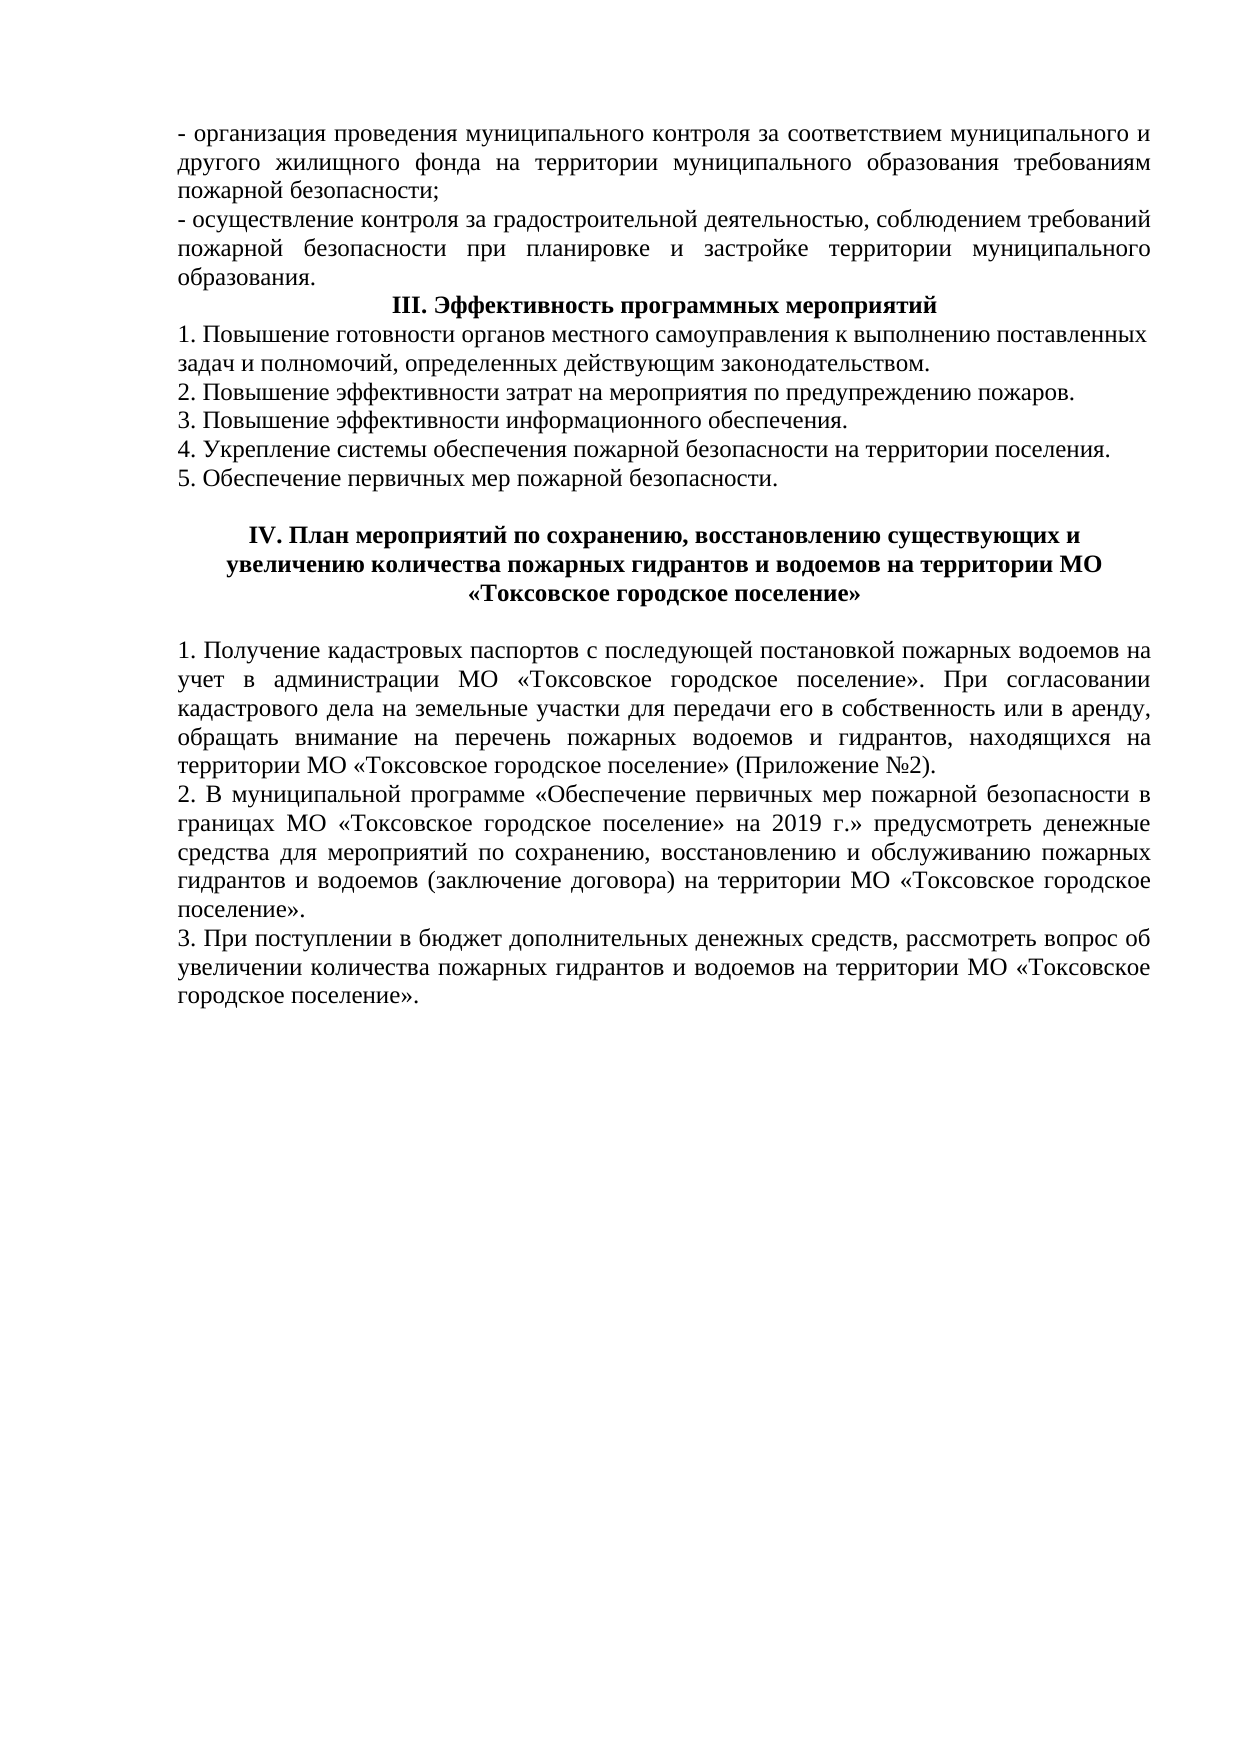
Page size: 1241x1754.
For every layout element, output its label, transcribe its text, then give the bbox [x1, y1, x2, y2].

text IV. План мероприятий по сохранению, восстановлению существующих и увеличению количества пожарных гидрантов и водоемов на территории МО «Токсовское городское поселение» [177, 521, 1152, 607]
text 2. В муниципальной программе «Обеспечение первичных мер пожарной безопасности в границах МО «Токсовское городское поселение» на 2019 г.» предусмотреть денежные средства для мероприятий по сохранению, восстановлению и обслуживанию пожарных гидрантов и водоемов (заключение договора) на территории МО «Токсовское городское поселение». [177, 779, 1152, 923]
text III. Эффективность программных мероприятий [177, 291, 1152, 319]
text 4. Укрепление системы обеспечения пожарной безопасности на территории поселения. [177, 434, 1152, 463]
text 1. Получение кадастровых паспортов с последующей постановкой пожарных водоемов на учет в администрации МО «Токсовское городское поселение». При согласовании кадастрового дела на земельные участки для передачи его в собственность или в аренду, обращать внимание на перечень пожарных водоемов и гидрантов, находящихся на территории МО «Токсовское городское поселение» (Приложение №2). [177, 636, 1152, 779]
text - осуществление контроля за градостроительной деятельностью, соблюдением требований пожарной безопасности при планировке и застройке территории муниципального образования. [177, 204, 1152, 291]
text 3. При поступлении в бюджет дополнительных денежных средств, рассмотреть вопрос об увеличении количества пожарных гидрантов и водоемов на территории МО «Токсовское городское поселение». [177, 923, 1152, 1009]
text 2. Повышение эффективности затрат на мероприятия по предупреждению пожаров. [177, 377, 1152, 406]
text - организация проведения муниципального контроля за соответствием муниципального и другого жилищного фонда на территории муниципального образования требованиям пожарной безопасности; [177, 118, 1152, 204]
text 5. Обеспечение первичных мер пожарной безопасности. [177, 463, 1152, 492]
text 1. Повышение готовности органов местного самоуправления к выполнению поставленных задач и полномочий, определенных действующим законодательством. [177, 319, 1152, 377]
text 3. Повышение эффективности информационного обеспечения. [177, 406, 1152, 434]
